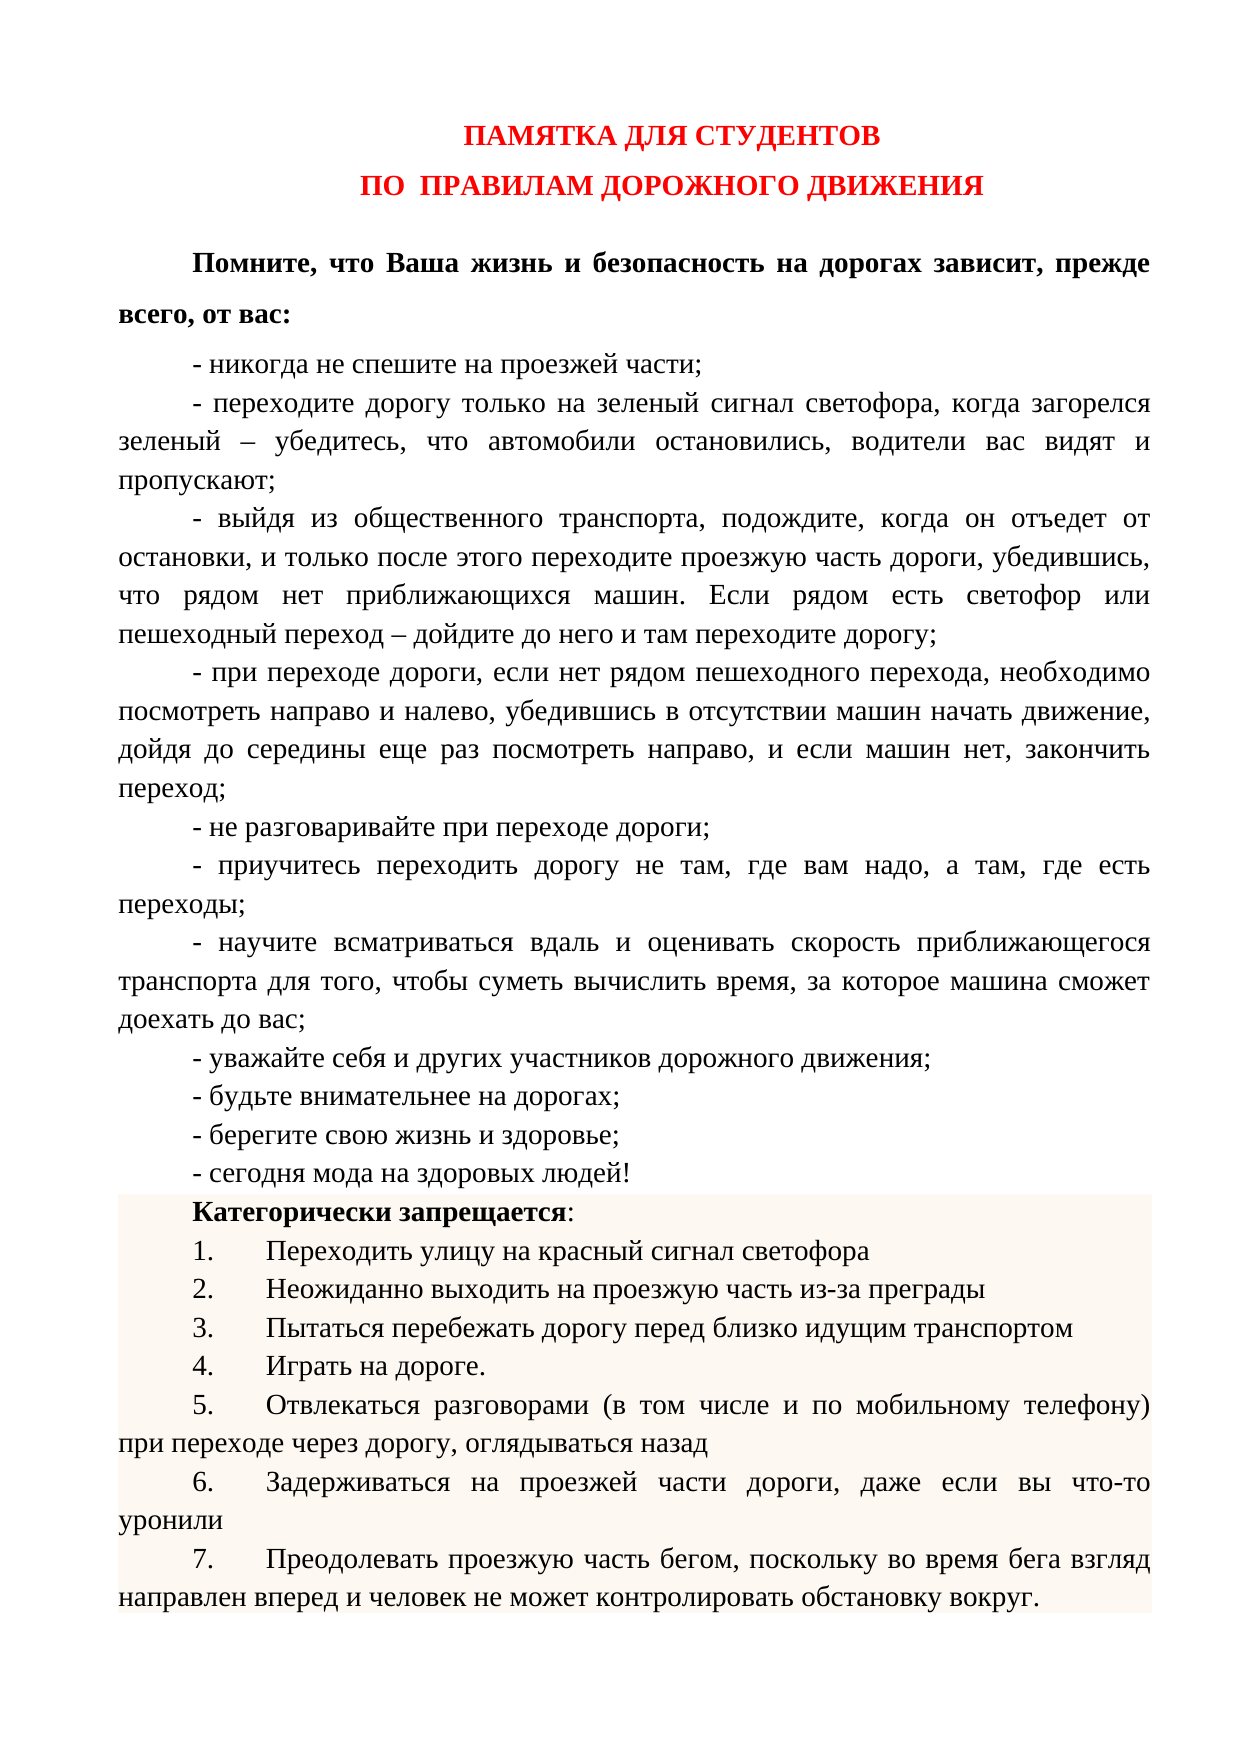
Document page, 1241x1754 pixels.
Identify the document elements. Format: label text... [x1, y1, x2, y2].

list Задерживаться на проезжей части дороги, даже если вы что-то уронили [118, 1464, 1152, 1536]
list Отвлекаться разговорами (в том числе и по мобильному телефону) при переходе через дорогу, оглядываться назад [118, 1387, 1152, 1459]
list Играть на дороге. [118, 1348, 1152, 1382]
list Переходить улицу на красный сигнал светофора [118, 1233, 1152, 1266]
text - переходите дорогу только на зеленый сигнал светофора, когда загорелся зеленый – убедитесь, что автомобили остановились, водители вас видят и пропускают; [118, 385, 1152, 495]
text ПАМЯТКА ДЛЯ СТУДЕНТОВ [118, 118, 1152, 152]
list Неожиданно выходить на проезжую часть из-за преграды [118, 1271, 1152, 1305]
list Пытаться перебежать дорогу перед близко идущим транспортом [118, 1310, 1152, 1343]
text - уважайте себя и других участников дорожного движения; [118, 1040, 1152, 1073]
text - будьте внимательнее на дорогах; [118, 1078, 1152, 1112]
text - сегодня мода на здоровых людей! [118, 1156, 1152, 1189]
list Преодолевать проезжую часть бегом, поскольку во время бега взгляд направлен вперед и человек не может контролировать обстановку вокруг. [118, 1541, 1152, 1613]
text - выйдя из общественного транспорта, подождите, когда он отъедет от остановки, и только после этого переходите проезжую часть дороги, убедившись, что рядом нет приближающихся машин. Если рядом есть светофор или пешеходный переход – дойдите до него и там переходите дорогу; [118, 500, 1152, 649]
text - не разговаривайте при переходе дороги; [118, 809, 1152, 842]
text - никогда не спешите на проезжей части; [118, 346, 1152, 380]
text - приучитесь переходить дорогу не там, где вам надо, а там, где есть переходы; [118, 847, 1152, 919]
text - берегите свою жизнь и здоровье; [118, 1117, 1152, 1151]
text Помните, что Ваша жизнь и безопасность на дорогах зависит, прежде всего, от вас: [118, 246, 1152, 329]
text - научите всматриваться вдаль и оценивать скорость приближающегося транспорта для того, чтобы суметь вычислить время, за которое машина сможет доехать до вас; [118, 924, 1152, 1035]
text - при переходе дороги, если нет рядом пешеходного перехода, необходимо посмотреть направо и налево, убедившись в отсутствии машин начать движение, дойдя до середины еще раз посмотреть направо, и если машин нет, закончить переход; [118, 654, 1152, 804]
text Категорически запрещается: [118, 1194, 1152, 1228]
text ПО ПРАВИЛАМ ДОРОЖНОГО ДВИЖЕНИЯ [118, 168, 1152, 202]
